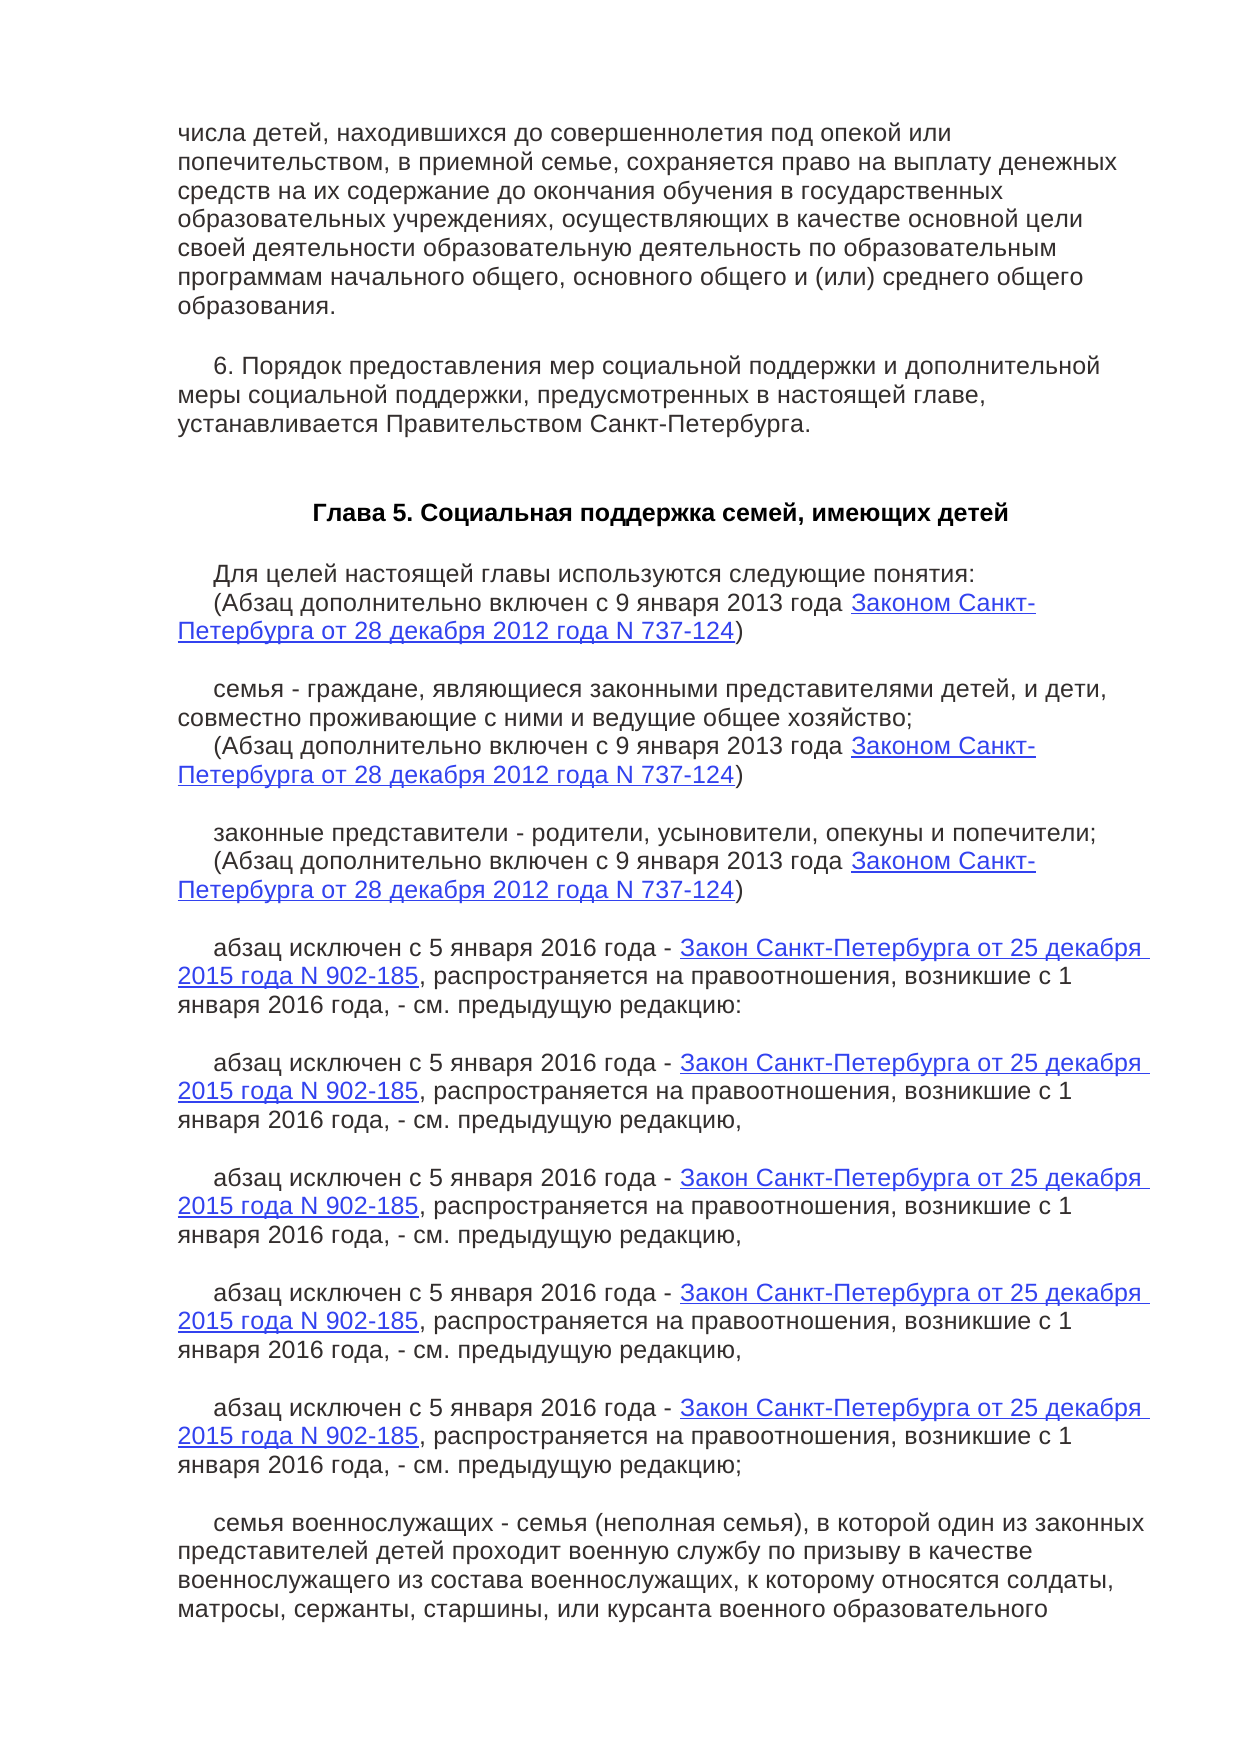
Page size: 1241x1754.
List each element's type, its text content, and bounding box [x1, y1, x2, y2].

text 6. Порядок предоставления мер социальной поддержки и дополнительной меры социальной поддержки, предусмотренных в настоящей главе, устанавливается Правительством Санкт-Петербурга. [177, 351, 1152, 495]
text Глава 5. Социальная поддержка семей, имеющих детей [177, 498, 1152, 527]
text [177, 530, 1152, 1622]
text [177, 118, 1152, 348]
